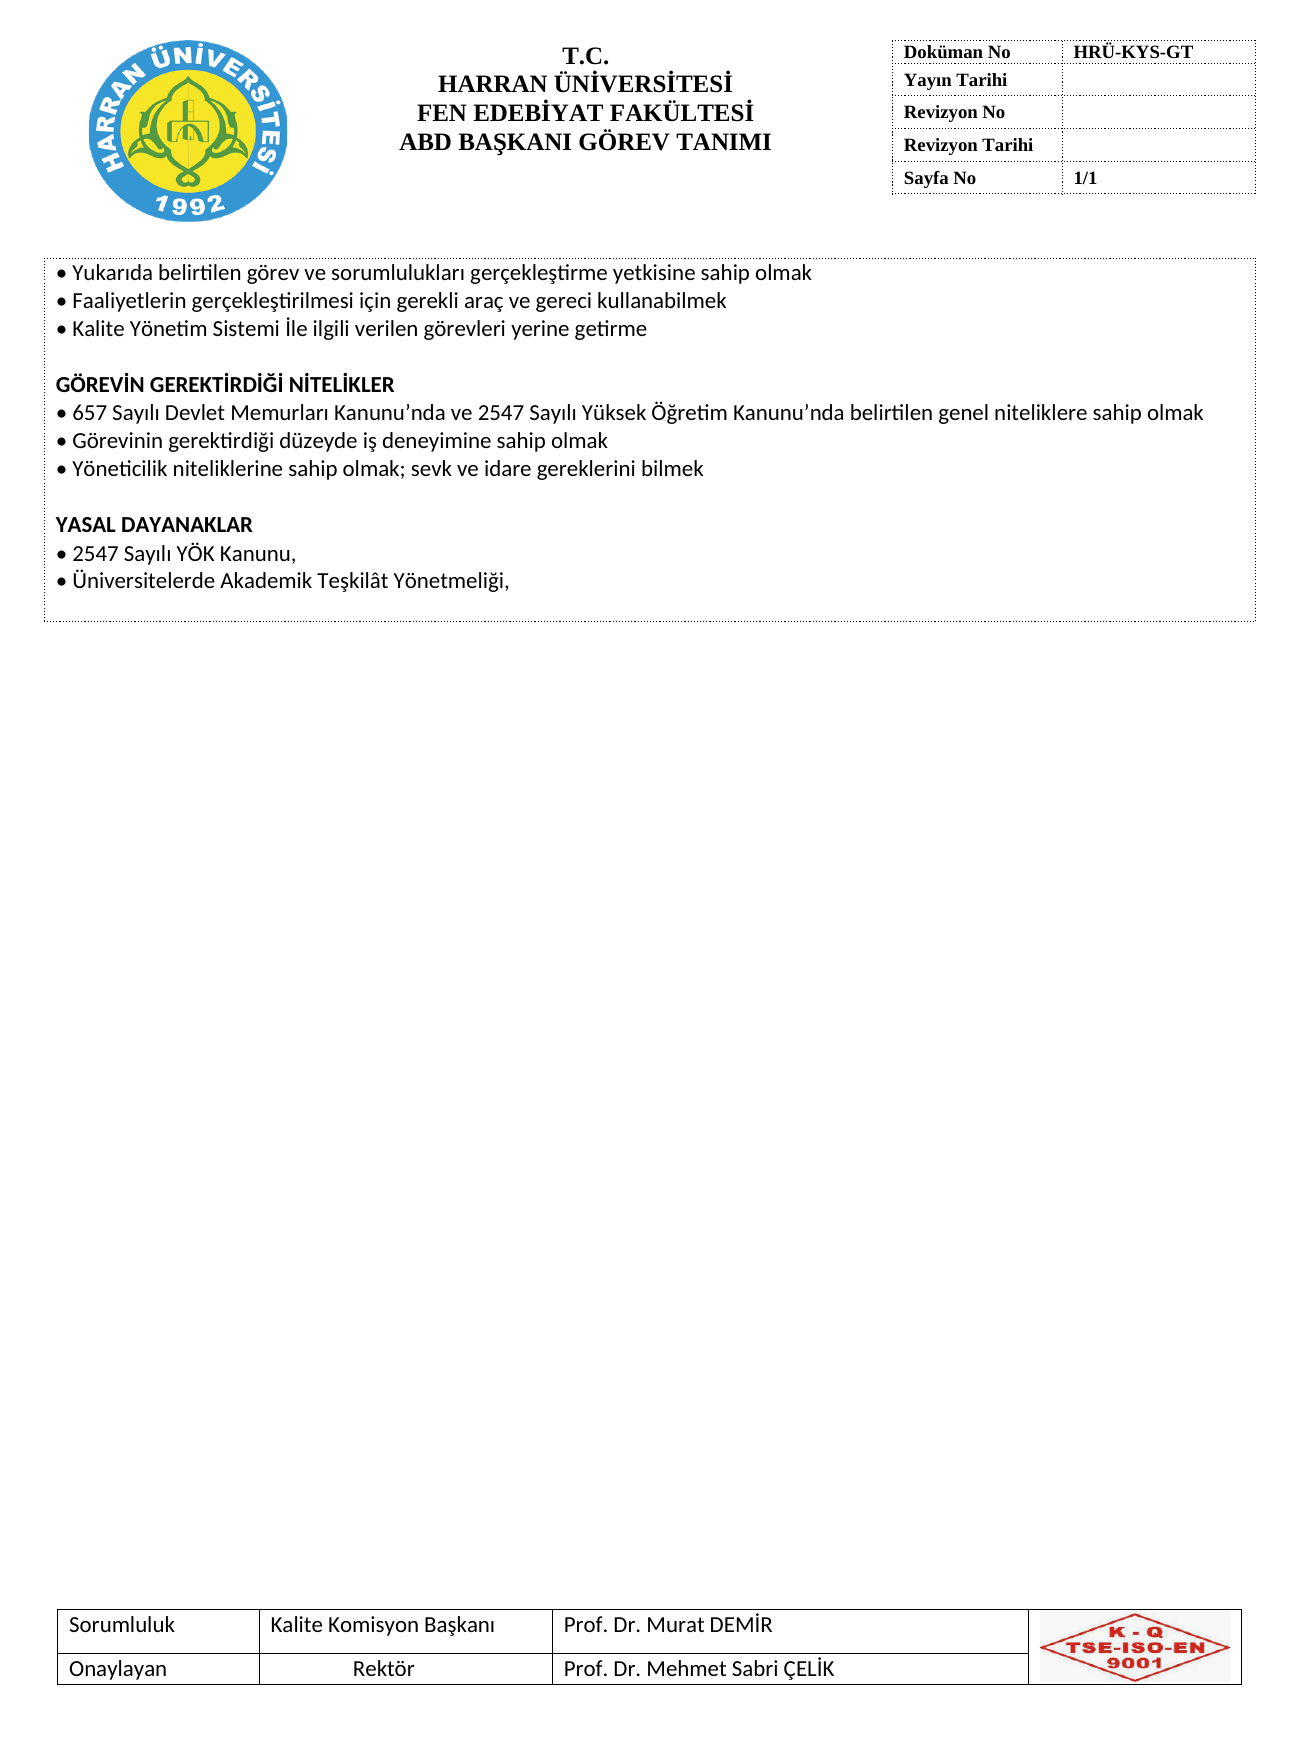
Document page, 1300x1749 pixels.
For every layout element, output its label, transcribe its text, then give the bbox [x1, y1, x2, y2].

picture [1039, 1610, 1231, 1682]
picture [88, 40, 288, 222]
